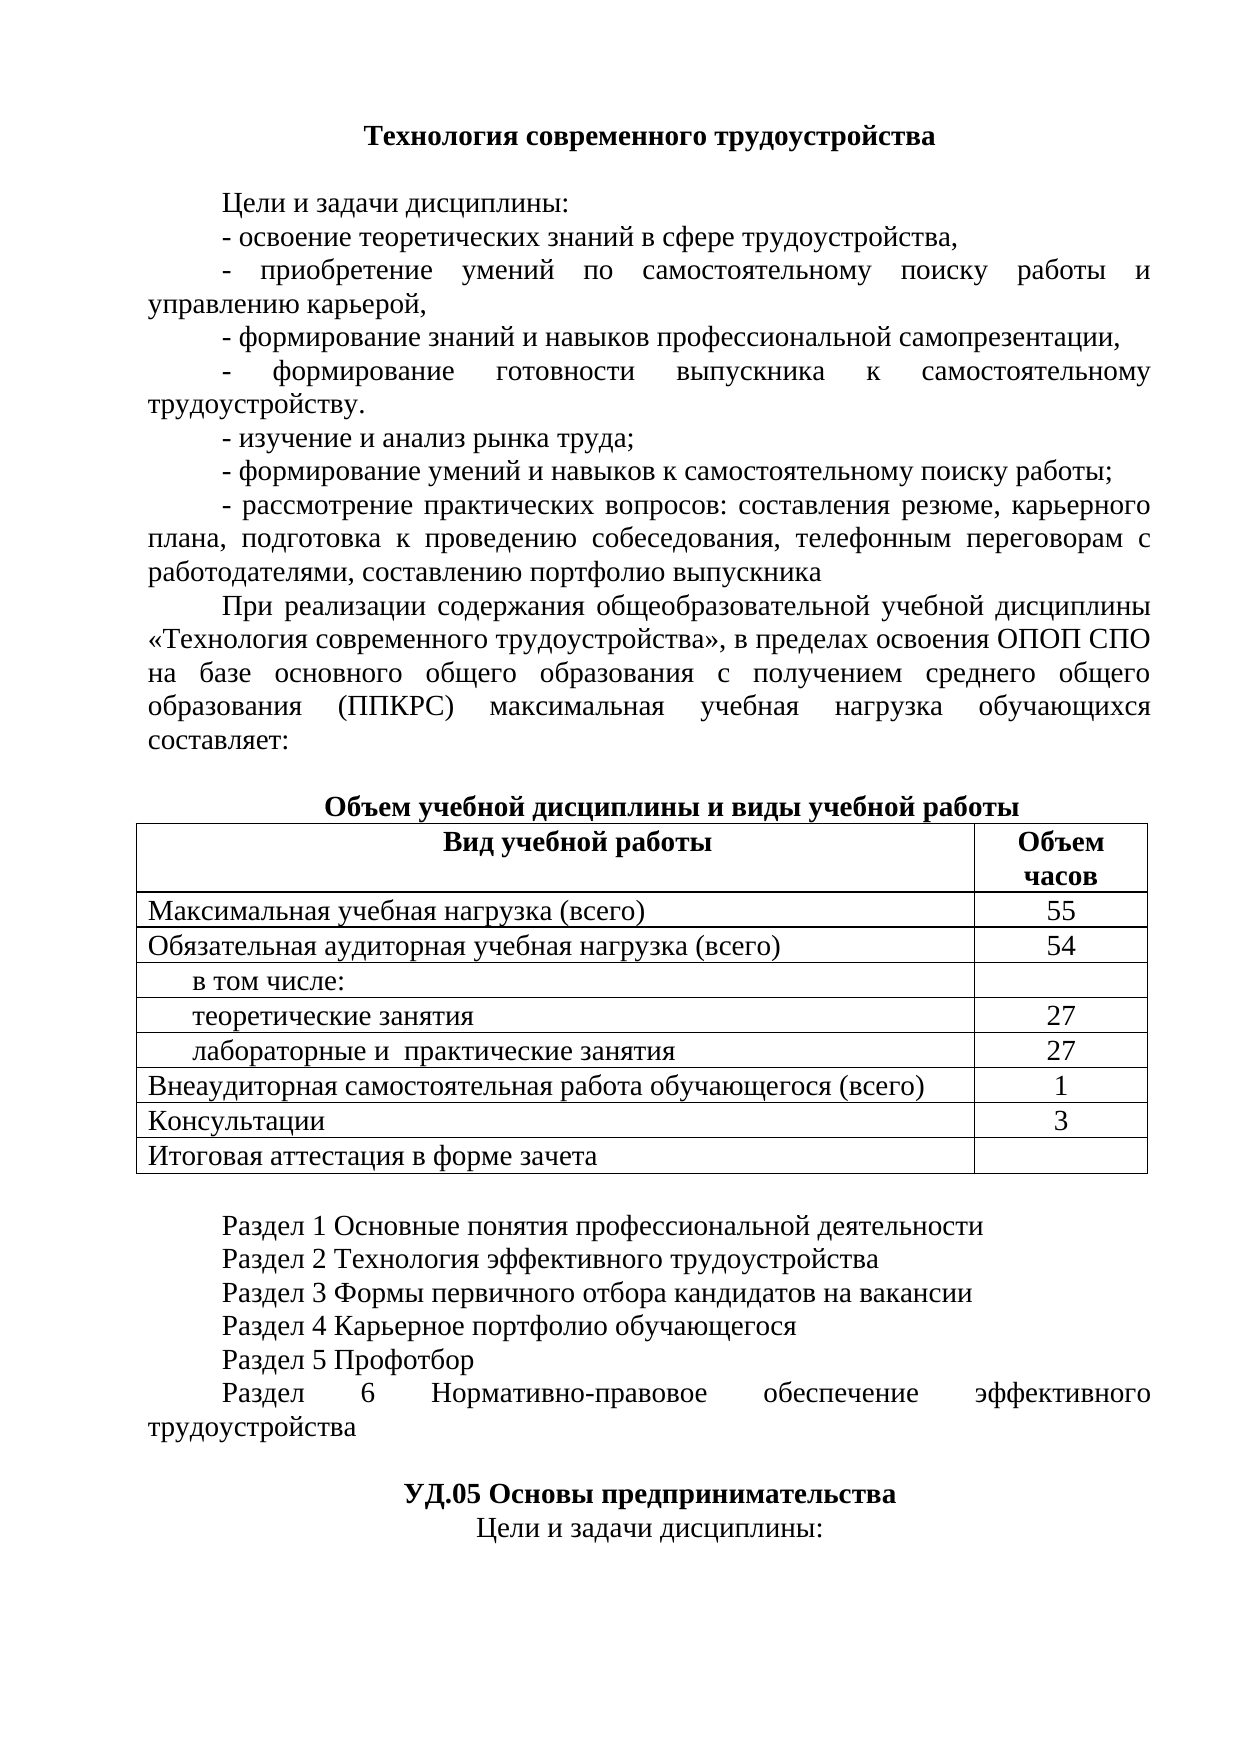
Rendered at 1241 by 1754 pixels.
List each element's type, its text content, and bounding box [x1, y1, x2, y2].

table_header Объем часов [975, 824, 1147, 891]
text - изучение и анализ рынка труда; [148, 420, 1152, 453]
text Цели и задачи дисциплины: [148, 1510, 1152, 1543]
table_cell 27 [975, 1033, 1147, 1067]
text - формирование готовности выпускника к самостоятельному трудоустройству. [148, 353, 1152, 420]
text Раздел 1 Основные понятия профессиональной деятельности [148, 1208, 1152, 1241]
text Раздел 4 Карьерное портфолио обучающегося [148, 1308, 1152, 1342]
table_cell теоретические занятия [137, 998, 974, 1032]
text Цели и задачи дисциплины: [148, 185, 1152, 219]
text - приобретение умений по самостоятельному поиску работы и управлению карьерой, [148, 252, 1152, 319]
table_cell 1 [975, 1068, 1147, 1102]
table_cell Максимальная учебная нагрузка (всего) [137, 893, 974, 926]
text Раздел 2 Технология эффективного трудоустройства [148, 1241, 1152, 1275]
text Раздел 6 Нормативно-правовое обеспечение эффективного трудоустройства [148, 1376, 1152, 1443]
table_header Вид учебной работы [137, 824, 974, 891]
table_cell 27 [975, 998, 1147, 1032]
table_cell Внеаудиторная самостоятельная работа обучающегося (всего) [137, 1068, 974, 1102]
table_cell Итоговая аттестация в форме зачета [137, 1138, 974, 1173]
table_cell в том числе: [137, 963, 974, 996]
text УД.05 Основы предпринимательства [148, 1476, 1152, 1510]
table_cell [975, 1138, 1147, 1173]
text - формирование умений и навыков к самостоятельному поиску работы; [148, 453, 1152, 487]
table_cell 55 [975, 893, 1147, 926]
table_cell [975, 963, 1147, 996]
table_cell Обязательная аудиторная учебная нагрузка (всего) [137, 928, 974, 961]
text Технология современного трудоустройства [148, 118, 1152, 152]
table_cell лабораторные и практические занятия [137, 1033, 974, 1067]
text Раздел 3 Формы первичного отбора кандидатов на вакансии [148, 1275, 1152, 1308]
table_cell 3 [975, 1103, 1147, 1137]
text Объем учебной дисциплины и виды учебной работы [148, 789, 1152, 822]
table_cell 54 [975, 928, 1147, 961]
text - освоение теоретических знаний в сфере трудоустройства, [148, 219, 1152, 252]
table_cell Консультации [137, 1103, 974, 1137]
text Раздел 5 Профотбор [148, 1342, 1152, 1376]
text - формирование знаний и навыков профессиональной самопрезентации, [148, 319, 1152, 353]
text При реализации содержания общеобразовательной учебной дисциплины «Технология современного трудоустройства», в пределах освоения ОПОП СПО на базе основного общего образования с получением среднего общего образования (ППКРС) максимальная учебная нагрузка обучающихся составляет: [148, 588, 1152, 755]
text - рассмотрение практических вопросов: составления резюме, карьерного плана, подготовка к проведению собеседования, телефонным переговорам с работодателями, составлению портфолио выпускника [148, 487, 1152, 588]
